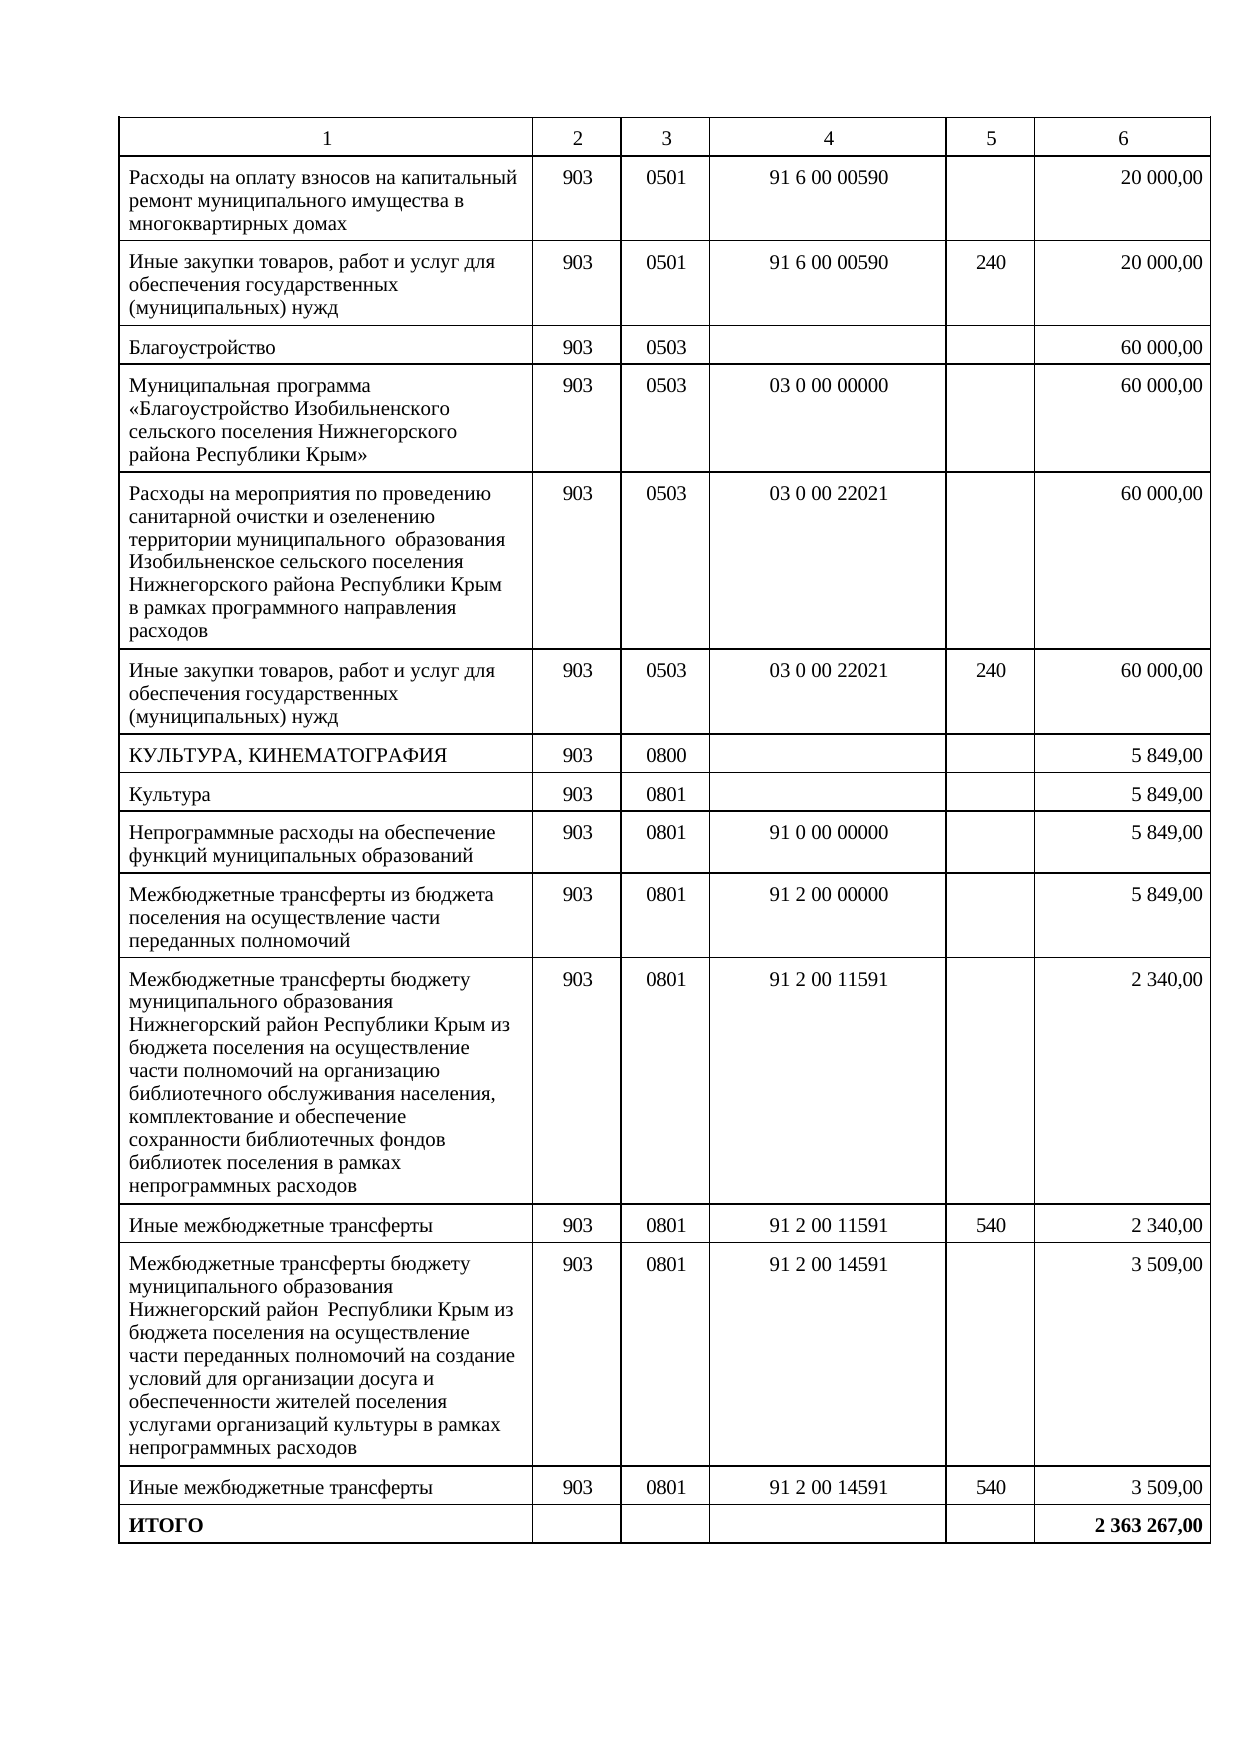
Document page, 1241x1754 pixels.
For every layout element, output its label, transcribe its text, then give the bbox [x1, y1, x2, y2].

table_cell 2 340,00 [1035, 1205, 1210, 1242]
table_cell Иные межбюджетные трансферты [120, 1467, 532, 1504]
table_cell 0501 [622, 157, 709, 240]
table_cell 0501 [622, 241, 709, 324]
table_cell 0801 [622, 1467, 709, 1504]
table_cell Иные закупки товаров, работ и услуг для обеспечения государственных (муниципальных) нужд [120, 241, 532, 324]
table_cell 0801 [622, 1243, 709, 1465]
table_cell [533, 1505, 620, 1542]
table_header 4 [710, 118, 945, 155]
table_cell 91 6 00 00590 [710, 241, 945, 324]
table_cell 903 [533, 473, 620, 648]
table_cell 903 [533, 773, 620, 810]
table_cell 03 0 00 00000 [710, 365, 945, 471]
table_cell 2 363 267,00 [1035, 1505, 1210, 1542]
table_cell [622, 1505, 709, 1542]
table_cell 903 [533, 157, 620, 240]
table_cell 903 [533, 365, 620, 471]
table_cell 91 2 00 11591 [710, 1205, 945, 1242]
table_header 1 [120, 118, 532, 155]
table_cell [947, 735, 1034, 772]
table_cell 240 [947, 241, 1034, 324]
table_cell 0503 [622, 650, 709, 733]
table_cell [947, 773, 1034, 810]
table_cell [947, 326, 1034, 363]
table_cell ИТОГО [120, 1505, 532, 1542]
table_cell [947, 157, 1034, 240]
table_cell 5 849,00 [1035, 735, 1210, 772]
table_cell [947, 874, 1034, 957]
table_cell 60 000,00 [1035, 326, 1210, 363]
table_cell 60 000,00 [1035, 473, 1210, 648]
table_cell Культура [120, 773, 532, 810]
table_cell 0503 [622, 473, 709, 648]
table_cell 60 000,00 [1035, 365, 1210, 471]
table_cell 903 [533, 735, 620, 772]
table_cell Расходы на оплату взносов на капитальный ремонт муниципального имущества в многоквартирных домах [120, 157, 532, 240]
table_cell 91 2 00 14591 [710, 1243, 945, 1465]
table_cell [947, 365, 1034, 471]
table_cell 91 2 00 11591 [710, 958, 945, 1203]
table_cell 5 849,00 [1035, 812, 1210, 872]
table_cell КУЛЬТУРА, КИНЕМАТОГРАФИЯ [120, 735, 532, 772]
table_cell 0800 [622, 735, 709, 772]
table_cell 2 340,00 [1035, 958, 1210, 1203]
table_cell 20 000,00 [1035, 157, 1210, 240]
table_cell 903 [533, 326, 620, 363]
table_cell 0801 [622, 874, 709, 957]
table_cell Иные межбюджетные трансферты [120, 1205, 532, 1242]
table_cell 0801 [622, 773, 709, 810]
table_cell 03 0 00 22021 [710, 473, 945, 648]
table_cell [710, 1505, 945, 1542]
table_cell 540 [947, 1205, 1034, 1242]
table_cell 91 6 00 00590 [710, 157, 945, 240]
table_header 2 [533, 118, 620, 155]
table_cell [710, 326, 945, 363]
table_cell 20 000,00 [1035, 241, 1210, 324]
table_cell 0503 [622, 365, 709, 471]
table_cell [947, 958, 1034, 1203]
table_cell 903 [533, 1243, 620, 1465]
table_cell 91 0 00 00000 [710, 812, 945, 872]
table_cell 903 [533, 650, 620, 733]
table_cell Межбюджетные трансферты из бюджета поселения на осуществление части переданных полномочий [120, 874, 532, 957]
table_cell 0801 [622, 958, 709, 1203]
table_cell 60 000,00 [1035, 650, 1210, 733]
table_cell [947, 1243, 1034, 1465]
table_cell Расходы на мероприятия по проведению санитарной очистки и озеленению территории муниципального образования Изобильненское сельского поселения Нижнегорского района Республики Крым в рамках программного направления расходов [120, 473, 532, 648]
table_cell 903 [533, 812, 620, 872]
table_cell 5 849,00 [1035, 874, 1210, 957]
table_header 5 [947, 118, 1034, 155]
table_cell [947, 1505, 1034, 1542]
table_cell 0801 [622, 1205, 709, 1242]
table_cell 540 [947, 1467, 1034, 1504]
table_cell 903 [533, 1467, 620, 1504]
table_cell [947, 812, 1034, 872]
table_cell 3 509,00 [1035, 1243, 1210, 1465]
table_cell [947, 473, 1034, 648]
table_cell 903 [533, 241, 620, 324]
table_cell 3 509,00 [1035, 1467, 1210, 1504]
table_cell Межбюджетные трансферты бюджету муниципального образования Нижнегорский район Республики Крым из бюджета поселения на осуществление части полномочий на организацию библиотечного обслуживания населения, комплектование и обеспечение сохранности библиотечных фондов библиотек поселения в рамках непрограммных расходов [120, 958, 532, 1203]
table_cell 91 2 00 00000 [710, 874, 945, 957]
table_cell 03 0 00 22021 [710, 650, 945, 733]
table_cell 0801 [622, 812, 709, 872]
table_cell 903 [533, 958, 620, 1203]
table_cell Благоустройство [120, 326, 532, 363]
table_cell [710, 735, 945, 772]
table_header 6 [1035, 118, 1210, 155]
table_cell 5 849,00 [1035, 773, 1210, 810]
table_cell 0503 [622, 326, 709, 363]
table_cell 240 [947, 650, 1034, 733]
table_cell 91 2 00 14591 [710, 1467, 945, 1504]
table_header 3 [622, 118, 709, 155]
table_cell [710, 773, 945, 810]
table_cell 903 [533, 1205, 620, 1242]
table_cell 903 [533, 874, 620, 957]
table_cell Иные закупки товаров, работ и услуг для обеспечения государственных (муниципальных) нужд [120, 650, 532, 733]
table_cell Межбюджетные трансферты бюджету муниципального образования Нижнегорский район Республики Крым из бюджета поселения на осуществление части переданных полномочий на создание условий для организации досуга и обеспеченности жителей поселения услугами организаций культуры в рамках непрограммных расходов [120, 1243, 532, 1465]
table_cell Непрограммные расходы на обеспечение функций муниципальных образований [120, 812, 532, 872]
table_cell Муниципальная программа «Благоустройство Изобильненского сельского поселения Нижнегорского района Республики Крым» [120, 365, 532, 471]
